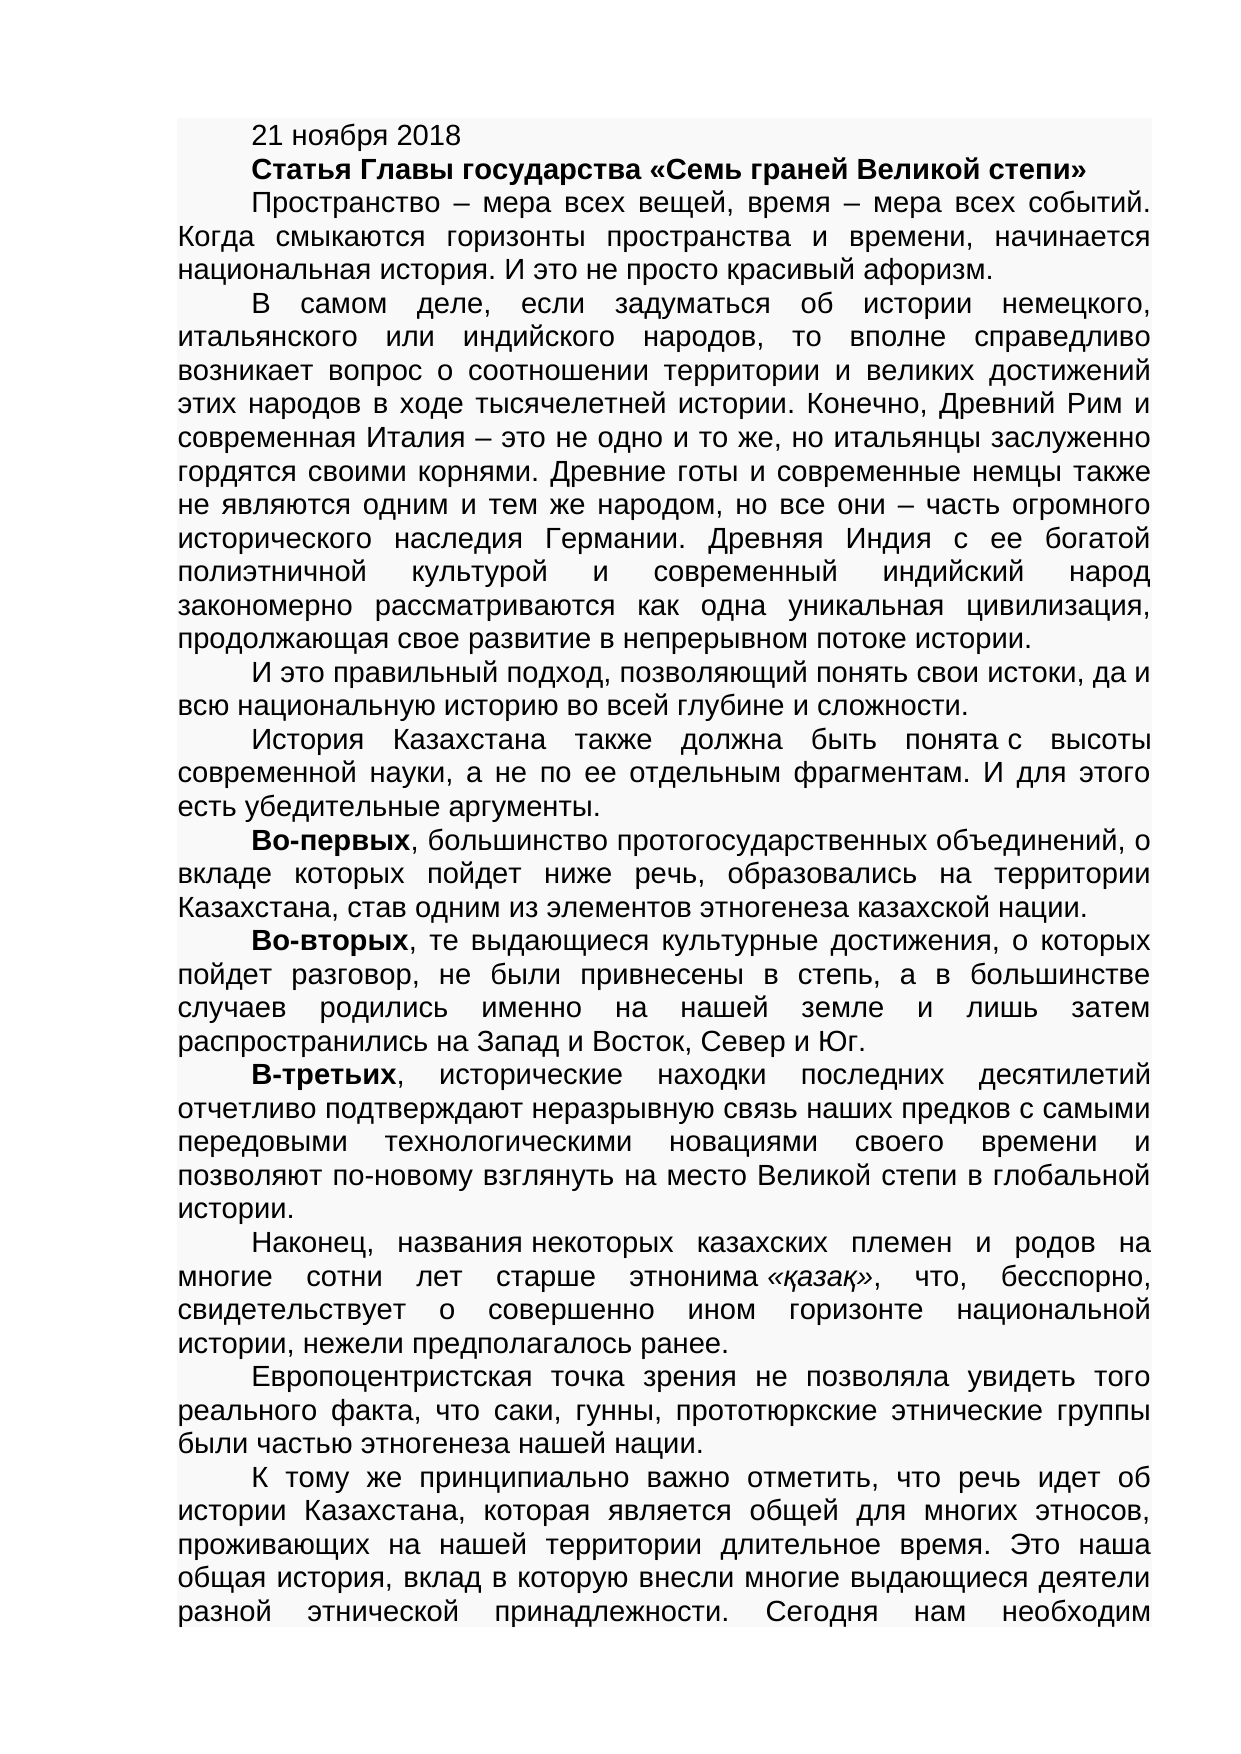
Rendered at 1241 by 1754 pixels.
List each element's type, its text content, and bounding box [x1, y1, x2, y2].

text 21 ноября 2018 [177, 118, 1152, 152]
text Во-первых, большинство протогосударственных объединений, о вкладе которых пойдет ниже речь, образовались на территории Казахстана, став одним из элементов этногенеза казахской нации. [177, 822, 1152, 923]
text В самом деле, если задуматься об истории немецкого, итальянского или индийского народов, то вполне справедливо возникает вопрос о соотношении территории и великих достижений этих народов в ходе тысячелетней истории. Конечно, Древний Рим и современная Италия – это не одно и то же, но итальянцы заслуженно гордятся своими корнями. Древние готы и современные немцы также не являются одним и тем же народом, но все они – часть огромного исторического наследия Германии. Древняя Индия с ее богатой полиэтничной культурой и современный индийский народ закономерно рассматриваются как одна уникальная цивилизация, продолжающая свое развитие в непрерывном потоке истории. [177, 286, 1152, 655]
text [177, 1460, 1152, 1627]
text Пространство – мера всех вещей, время – мера всех событий. Когда смыкаются горизонты пространства и времени, начинается национальная история. И это не просто красивый афоризм. [177, 185, 1152, 286]
text Статья Главы государства «Семь граней Великой степи» [177, 152, 1152, 185]
text В-третьих, исторические находки последних десятилетий отчетливо подтверждают неразрывную связь наших предков с самыми передовыми технологическими новациями своего времени и позволяют по-новому взглянуть на место Великой степи в глобальной истории. [177, 1057, 1152, 1225]
text История Казахстана также должна быть понята с высоты современной науки, а не по ее отдельным фрагментам. И для этого есть убедительные аргументы. [177, 722, 1152, 822]
text И это правильный подход, позволяющий понять свои истоки, да и всю национальную историю во всей глубине и сложности. [177, 655, 1152, 722]
text Европоцентристская точка зрения не позволяла увидеть того реального факта, что саки, гунны, прототюркские этнические группы были частью этногенеза нашей нации. [177, 1359, 1152, 1460]
text Наконец, названия некоторых казахских племен и родов на многие сотни лет старше этнонима «қазақ», что, бесспорно, свидетельствует о совершенно ином горизонте национальной истории, нежели предполагалось ранее. [177, 1225, 1152, 1359]
text Во-вторых, те выдающиеся культурные достижения, о которых пойдет разговор, не были привнесены в степь, а в большинстве случаев родились именно на нашей земле и лишь затем распространились на Запад и Восток, Север и Юг. [177, 923, 1152, 1057]
